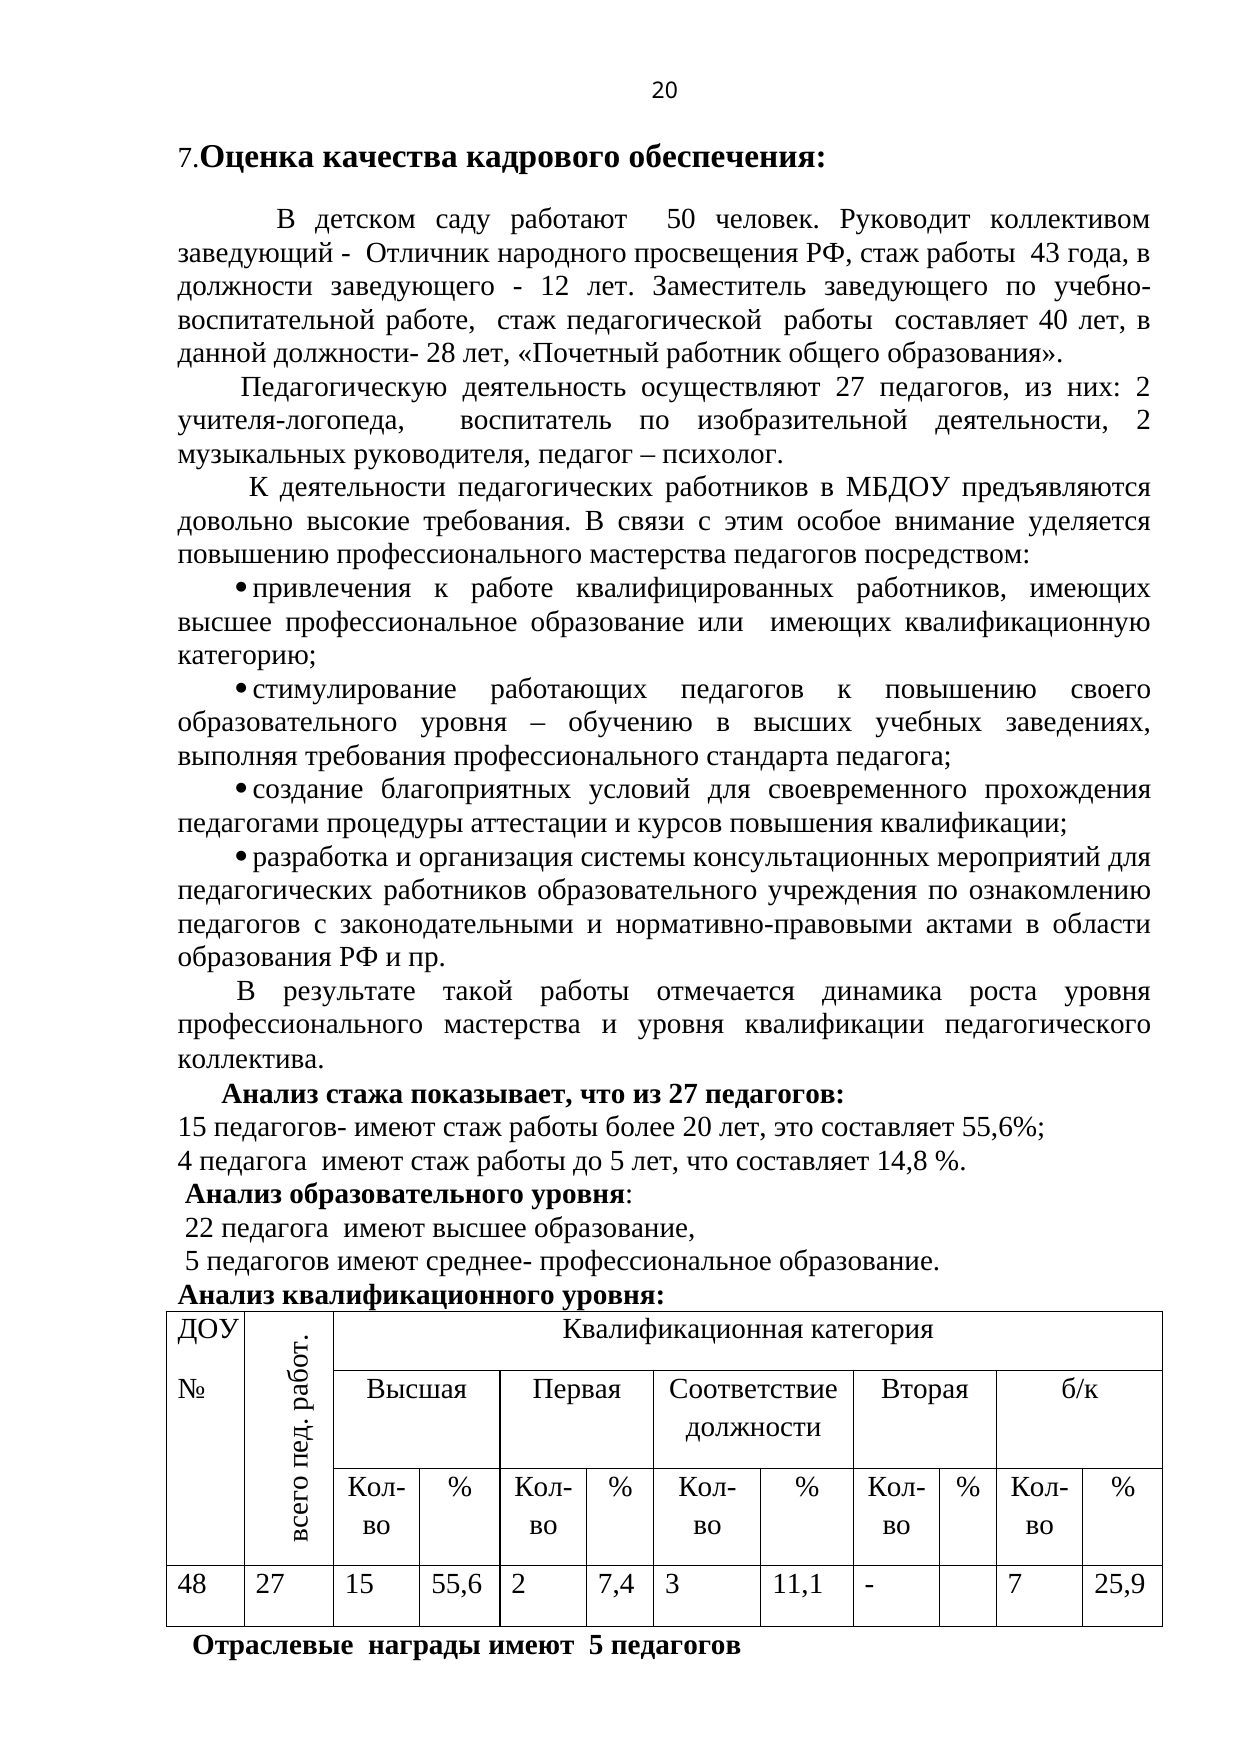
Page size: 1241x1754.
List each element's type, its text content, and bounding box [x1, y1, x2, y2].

table_cell Кол-во [501, 1469, 586, 1565]
table_cell 7,4 [587, 1566, 653, 1626]
table_cell Соответствие должности [654, 1371, 853, 1468]
text В детском саду работают 50 человек. Руководит коллективом заведующий - Отличник народного просвещения РФ, стаж работы 43 года, в должности заведующего - 12 лет. Заместитель заведующего по учебно- воспитательной работе, стаж педагогической работы составляет 40 лет, в данной должности- 28 лет, «Почетный работник общего образования». [177, 201, 1152, 369]
table_cell Кол-во [654, 1469, 760, 1565]
table_header Квалификационная категория [334, 1312, 1162, 1370]
table_cell Первая [501, 1371, 653, 1468]
text 7.Оценка качества кадрового обеспечения: [177, 136, 1152, 174]
text 5 педагогов имеют среднее- профессиональное образование. [177, 1243, 1152, 1277]
text Анализ стажа показывает, что из 27 педагогов: [177, 1076, 1152, 1109]
table_cell 55,6 [420, 1566, 499, 1626]
table_cell 3 [654, 1566, 760, 1626]
table_cell Кол-во [334, 1469, 419, 1565]
table_cell б/к [997, 1371, 1162, 1468]
text Отраслевые награды имеют 5 педагогов [177, 1627, 1152, 1660]
text Анализ образовательного уровня: [177, 1176, 1152, 1210]
table_cell 48 [167, 1566, 244, 1626]
table_cell % [420, 1469, 499, 1565]
table_cell - [854, 1566, 939, 1626]
table_cell 7 [997, 1566, 1082, 1626]
table_cell 27 [245, 1566, 333, 1626]
list стимулирование работающих педагогов к повышению своего образовательного уровня – обучению в высших учебных заведениях, выполняя требования профессионального стандарта педагога; [177, 671, 1152, 772]
table_cell 11,1 [761, 1566, 853, 1626]
table_cell [940, 1566, 996, 1626]
table_cell % [940, 1469, 996, 1565]
table_cell Кол-во [997, 1469, 1082, 1565]
table_cell % [1083, 1469, 1162, 1565]
table_cell 15 [334, 1566, 419, 1626]
text К деятельности педагогических работников в МБДОУ предъявляются довольно высокие требования. В связи с этим особое внимание уделяется повышению профессионального мастерства педагогов посредством: [177, 469, 1152, 570]
text 15 педагогов- имеют стаж работы более 20 лет, это составляет 55,6%; [177, 1109, 1152, 1143]
text Педагогическую деятельность осуществляют 27 педагогов, из них: 2 учителя-логопеда, воспитатель по изобразительной деятельности, 2 музыкальных руководителя, педагог – психолог. [177, 369, 1152, 469]
table_cell 2 [501, 1566, 586, 1626]
table_header ДОУ № [167, 1312, 244, 1565]
text Анализ квалификационного уровня: [177, 1277, 1152, 1311]
text 4 педагога имеют стаж работы до 5 лет, что составляет 14,8 %. [177, 1143, 1152, 1176]
table_cell Высшая [334, 1371, 499, 1468]
table_cell Кол-во [854, 1469, 939, 1565]
list разработка и организация системы консультационных мероприятий для педагогических работников образовательного учреждения по ознакомлению педагогов с законодательными и нормативно-правовыми актами в области образования РФ и пр. [177, 839, 1152, 973]
text В результате такой работы отмечается динамика роста уровня профессионального мастерства и уровня квалификации педагогического коллектива. [177, 973, 1152, 1076]
table_cell Вторая [854, 1371, 996, 1468]
table_cell % [761, 1469, 853, 1565]
table_cell % [587, 1469, 653, 1565]
list привлечения к работе квалифицированных работников, имеющих высшее профессиональное образование или имеющих квалификационную категорию; [177, 570, 1152, 671]
table_cell 25,9 [1083, 1566, 1162, 1626]
text 22 педагога имеют высшее образование, [177, 1210, 1152, 1243]
table_header всего пед. работ. [245, 1312, 333, 1565]
list создание благоприятных условий для своевременного прохождения педагогами процедуры аттестации и курсов повышения квалификации; [177, 772, 1152, 839]
